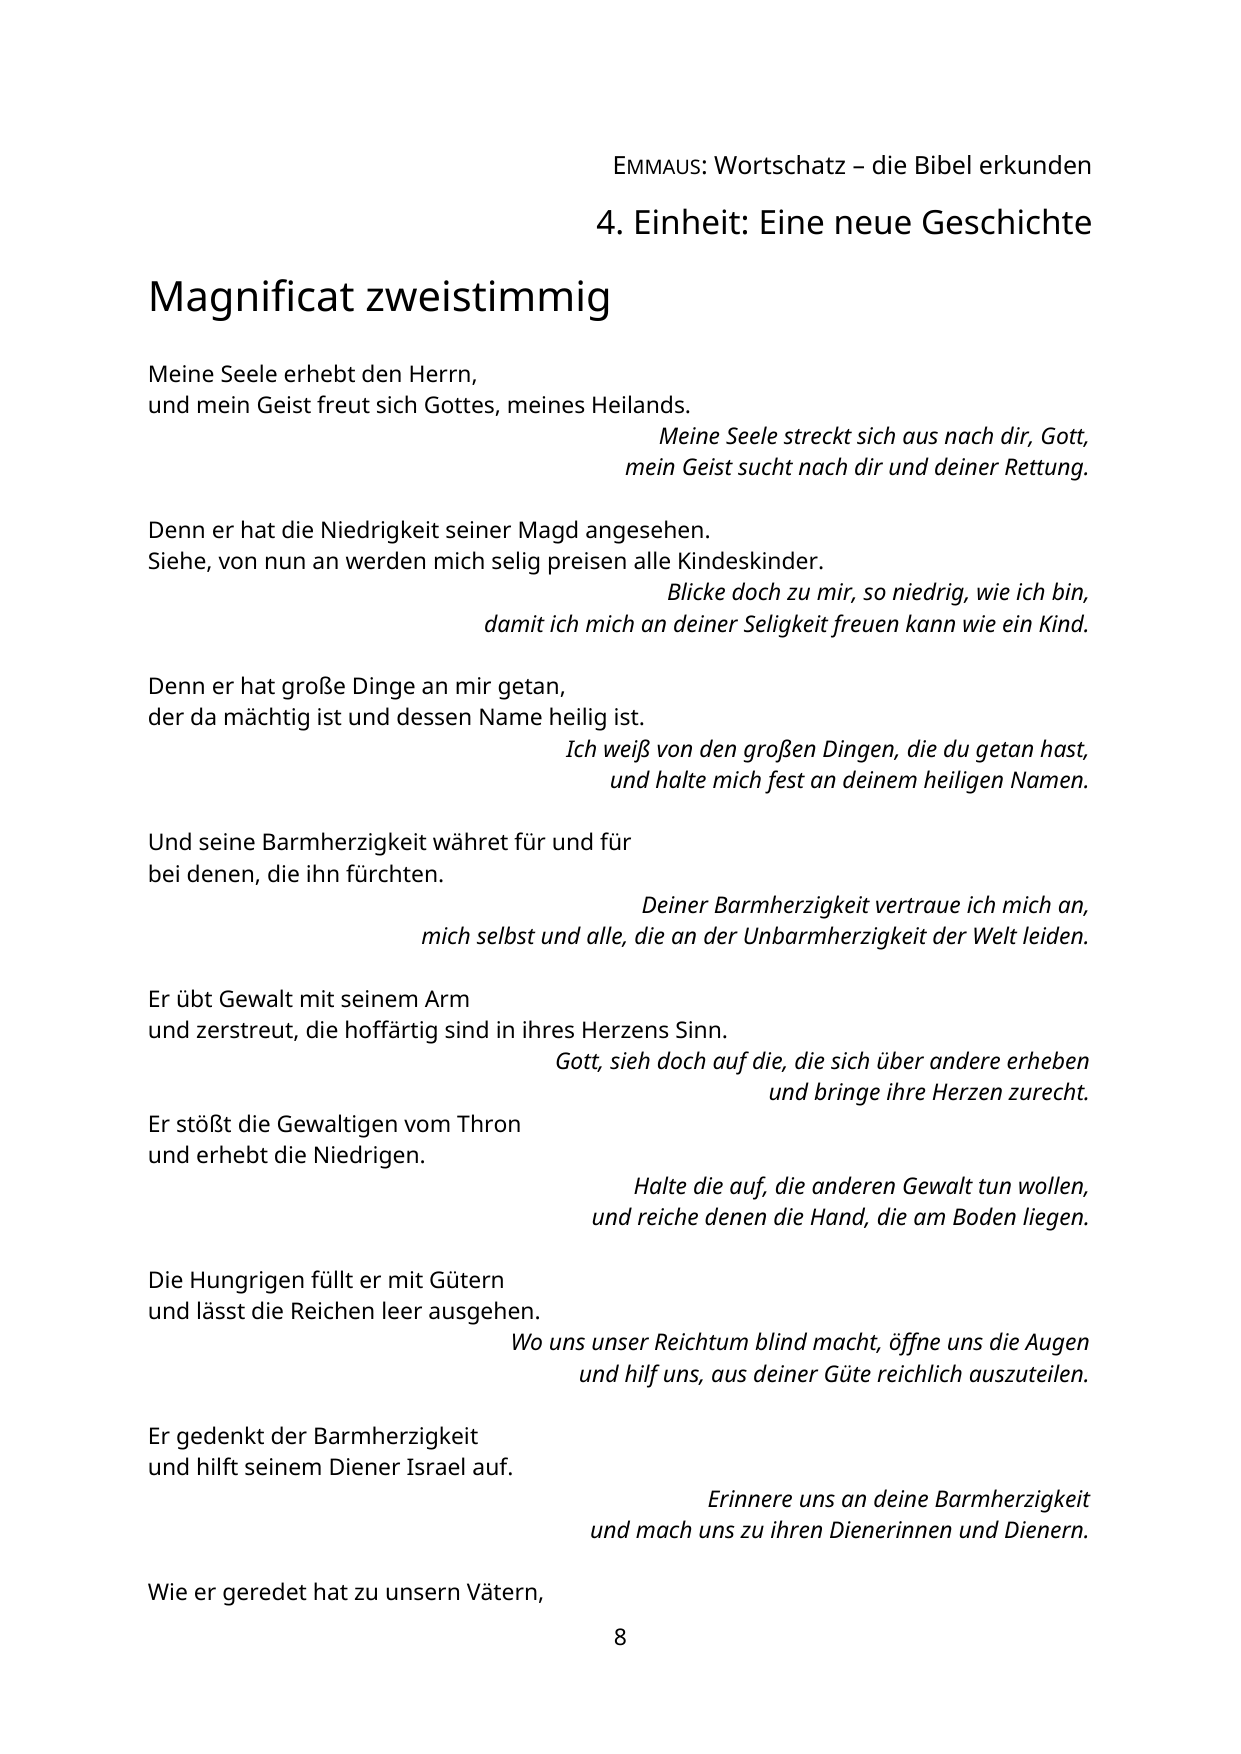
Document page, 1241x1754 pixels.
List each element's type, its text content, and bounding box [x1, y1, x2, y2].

text und mach uns zu ihren Dienerinnen und Dienern. [148, 1514, 1093, 1545]
text und hilft seinem Diener Israel auf. [148, 1451, 1093, 1483]
text Denn er hat große Dinge an mir getan, [148, 670, 1093, 701]
text Und seine Barmherzigkeit währet für und für [148, 826, 1093, 858]
text und erhebt die Niedrigen. [148, 1139, 1093, 1170]
text Denn er hat die Niedrigkeit seiner Magd angesehen. [148, 514, 1093, 545]
text und halte mich fest an deinem heiligen Namen. [148, 764, 1093, 795]
text Erinnere uns an deine Barmherzigkeit [148, 1483, 1093, 1514]
text und zerstreut, die hoffärtig sind in ihres Herzens Sinn. [148, 1014, 1093, 1045]
text Meine Seele streckt sich aus nach dir, Gott, [148, 420, 1093, 451]
text Er gedenkt der Barmherzigkeit [148, 1420, 1093, 1451]
text Blicke doch zu mir, so niedrig, wie ich bin, [148, 576, 1093, 608]
text der da mächtig ist und dessen Name heilig ist. [148, 701, 1093, 733]
text Gott, sieh doch auf die, die sich über andere erheben [148, 1045, 1093, 1076]
text Magnificat zweistimmig [148, 267, 1093, 323]
text bei denen, die ihn fürchten. [148, 858, 1093, 889]
text Er übt Gewalt mit seinem Arm [148, 983, 1093, 1014]
text und lässt die Reichen leer ausgehen. [148, 1295, 1093, 1326]
text Ich weiß von den großen Dingen, die du getan hast, [148, 733, 1093, 764]
text Wo uns unser Reichtum blind macht, öffne uns die Augen [148, 1326, 1093, 1358]
text und reiche denen die Hand, die am Boden liegen. [148, 1201, 1093, 1233]
text Er stößt die Gewaltigen vom Thron [148, 1108, 1093, 1139]
text 4. Einheit: Eine neue Geschichte [148, 199, 1093, 244]
text mein Geist sucht nach dir und deiner Rettung. [148, 451, 1093, 483]
text damit ich mich an deiner Seligkeit freuen kann wie ein Kind. [148, 608, 1093, 639]
text Deiner Barmherzigkeit vertraue ich mich an, [148, 889, 1093, 920]
text Halte die auf, die anderen Gewalt tun wollen, [148, 1170, 1093, 1201]
text und bringe ihre Herzen zurecht. [148, 1076, 1093, 1108]
text Meine Seele erhebt den Herrn, [148, 358, 1093, 389]
text und mein Geist freut sich Gottes, meines Heilands. [148, 389, 1093, 420]
text Die Hungrigen füllt er mit Gütern [148, 1264, 1093, 1295]
text mich selbst und alle, die an der Unbarmherzigkeit der Welt leiden. [148, 920, 1093, 951]
text Emmaus: Wortschatz – die Bibel erkunden [148, 148, 1093, 182]
text Wie er geredet hat zu unsern Vätern, [148, 1576, 1093, 1608]
text und hilf uns, aus deiner Güte reichlich auszuteilen. [148, 1358, 1093, 1389]
text Siehe, von nun an werden mich selig preisen alle Kindeskinder. [148, 545, 1093, 576]
